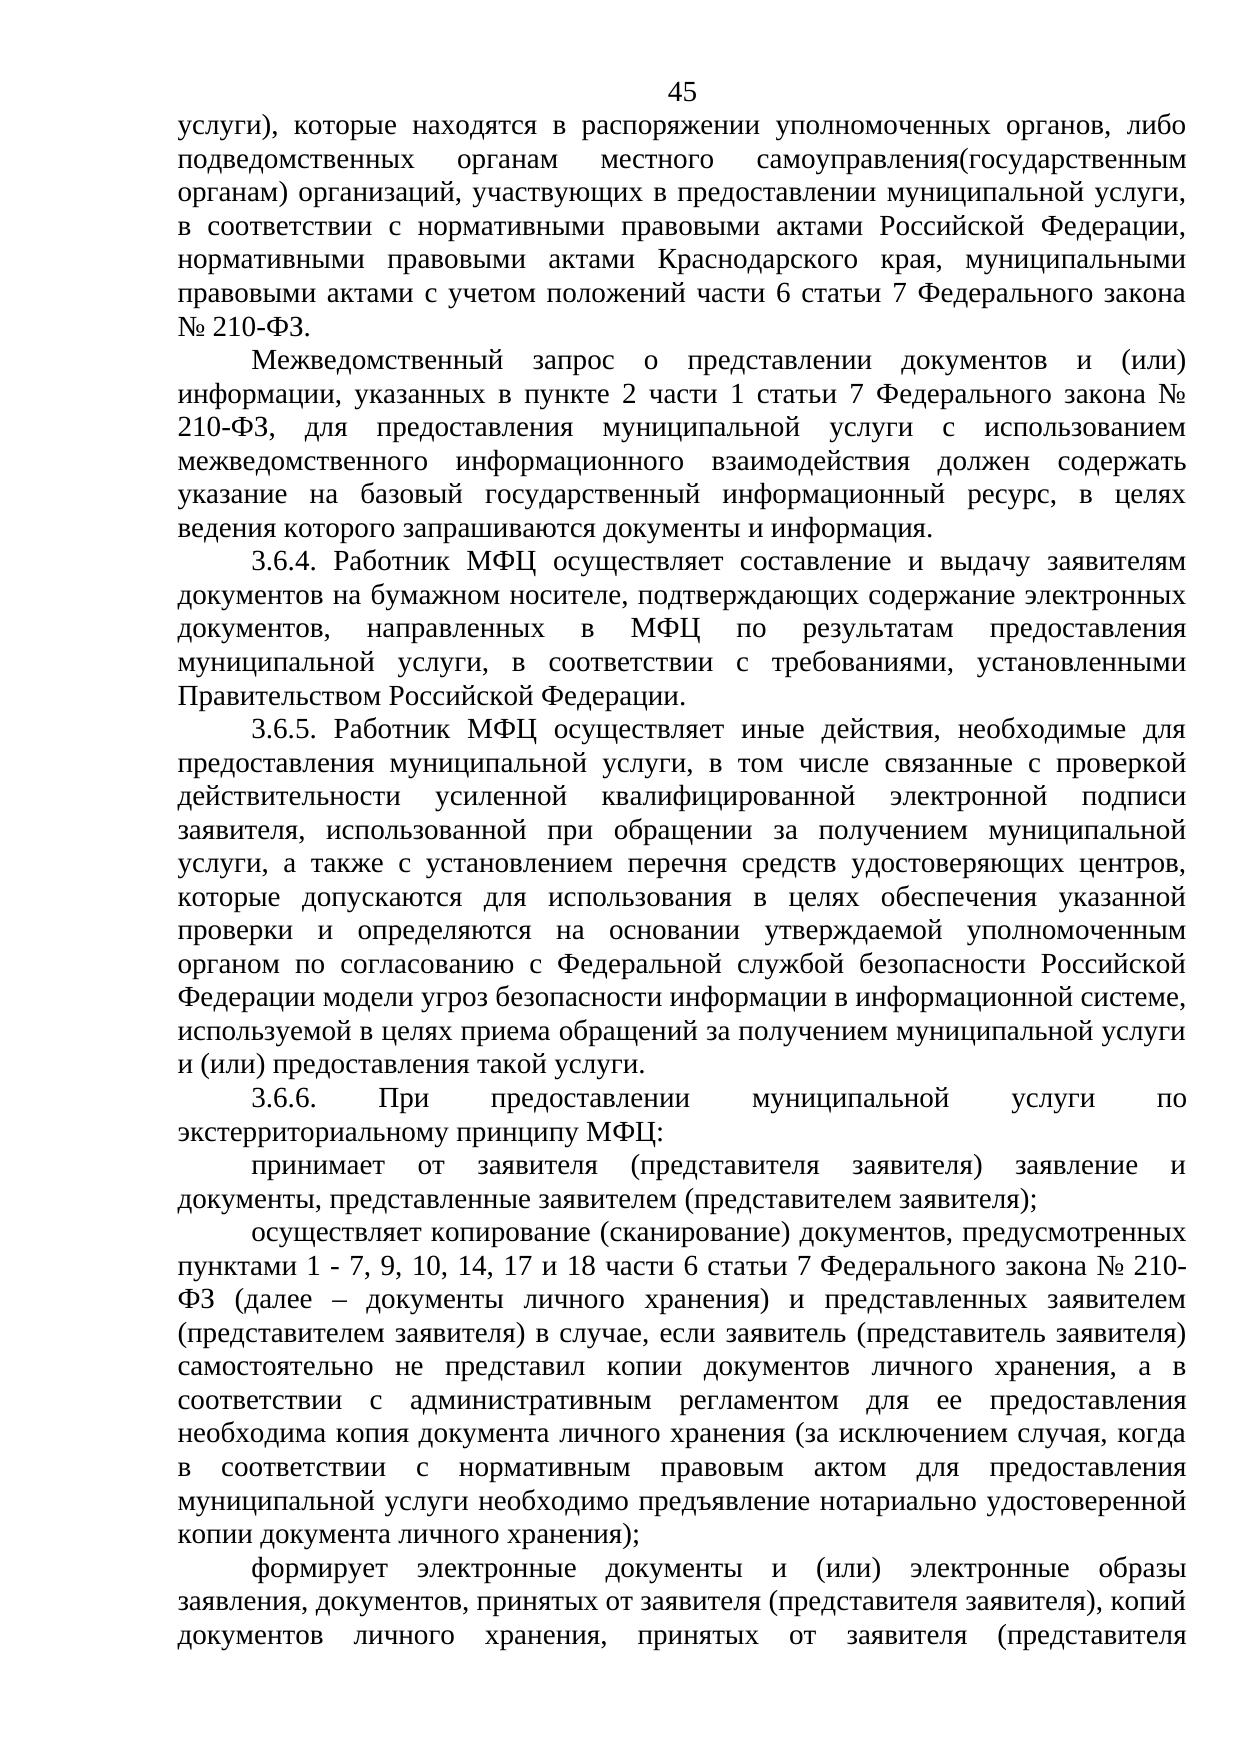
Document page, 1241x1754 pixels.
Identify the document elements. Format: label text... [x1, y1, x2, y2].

text 3.6.4. Работник МФЦ осуществляет составление и выдачу заявителям документов на бумажном носителе, подтверждающих содержание электронных документов, направленных в МФЦ по результатам предоставления муниципальной услуги, в соответствии с требованиями, установленными Правительством Российской Федерации. [177, 543, 1187, 711]
text принимает от заявителя (представителя заявителя) заявление и документы, представленные заявителем (представителем заявителя); [177, 1147, 1187, 1214]
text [177, 107, 1187, 342]
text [177, 1550, 1187, 1650]
text 3.6.5. Работник МФЦ осуществляет иные действия, необходимые для предоставления муниципальной услуги, в том числе связанные с проверкой действительности усиленной квалифицированной электронной подписи заявителя, использованной при обращении за получением муниципальной услуги, а также с установлением перечня средств удостоверяющих центров, которые допускаются для использования в целях обеспечения указанной проверки и определяются на основании утверждаемой уполномоченным органом по согласованию с Федеральной службой безопасности Российской Федерации модели угроз безопасности информации в информационной системе, используемой в целях приема обращений за получением муниципальной услуги и (или) предоставления такой услуги. [177, 711, 1187, 1080]
text Межведомственный запрос о представлении документов и (или) информации, указанных в пункте 2 части 1 статьи 7 Федерального закона № 210-ФЗ, для предоставления муниципальной услуги с использованием межведомственного информационного взаимодействия должен содержать указание на базовый государственный информационный ресурс, в целях ведения которого запрашиваются документы и информация. [177, 342, 1187, 543]
text 3.6.6. При предоставлении муниципальной услуги по экстерриториальному принципу МФЦ: [177, 1080, 1187, 1147]
text осуществляет копирование (сканирование) документов, предусмотренных пунктами 1 - 7, 9, 10, 14, 17 и 18 части 6 статьи 7 Федерального закона № 210-ФЗ (далее – документы личного хранения) и представленных заявителем (представителем заявителя) в случае, если заявитель (представитель заявителя) самостоятельно не представил копии документов личного хранения, а в соответствии с административным регламентом для ее предоставления необходима копия документа личного хранения (за исключением случая, когда в соответствии с нормативным правовым актом для предоставления муниципальной услуги необходимо предъявление нотариально удостоверенной копии документа личного хранения); [177, 1214, 1187, 1550]
